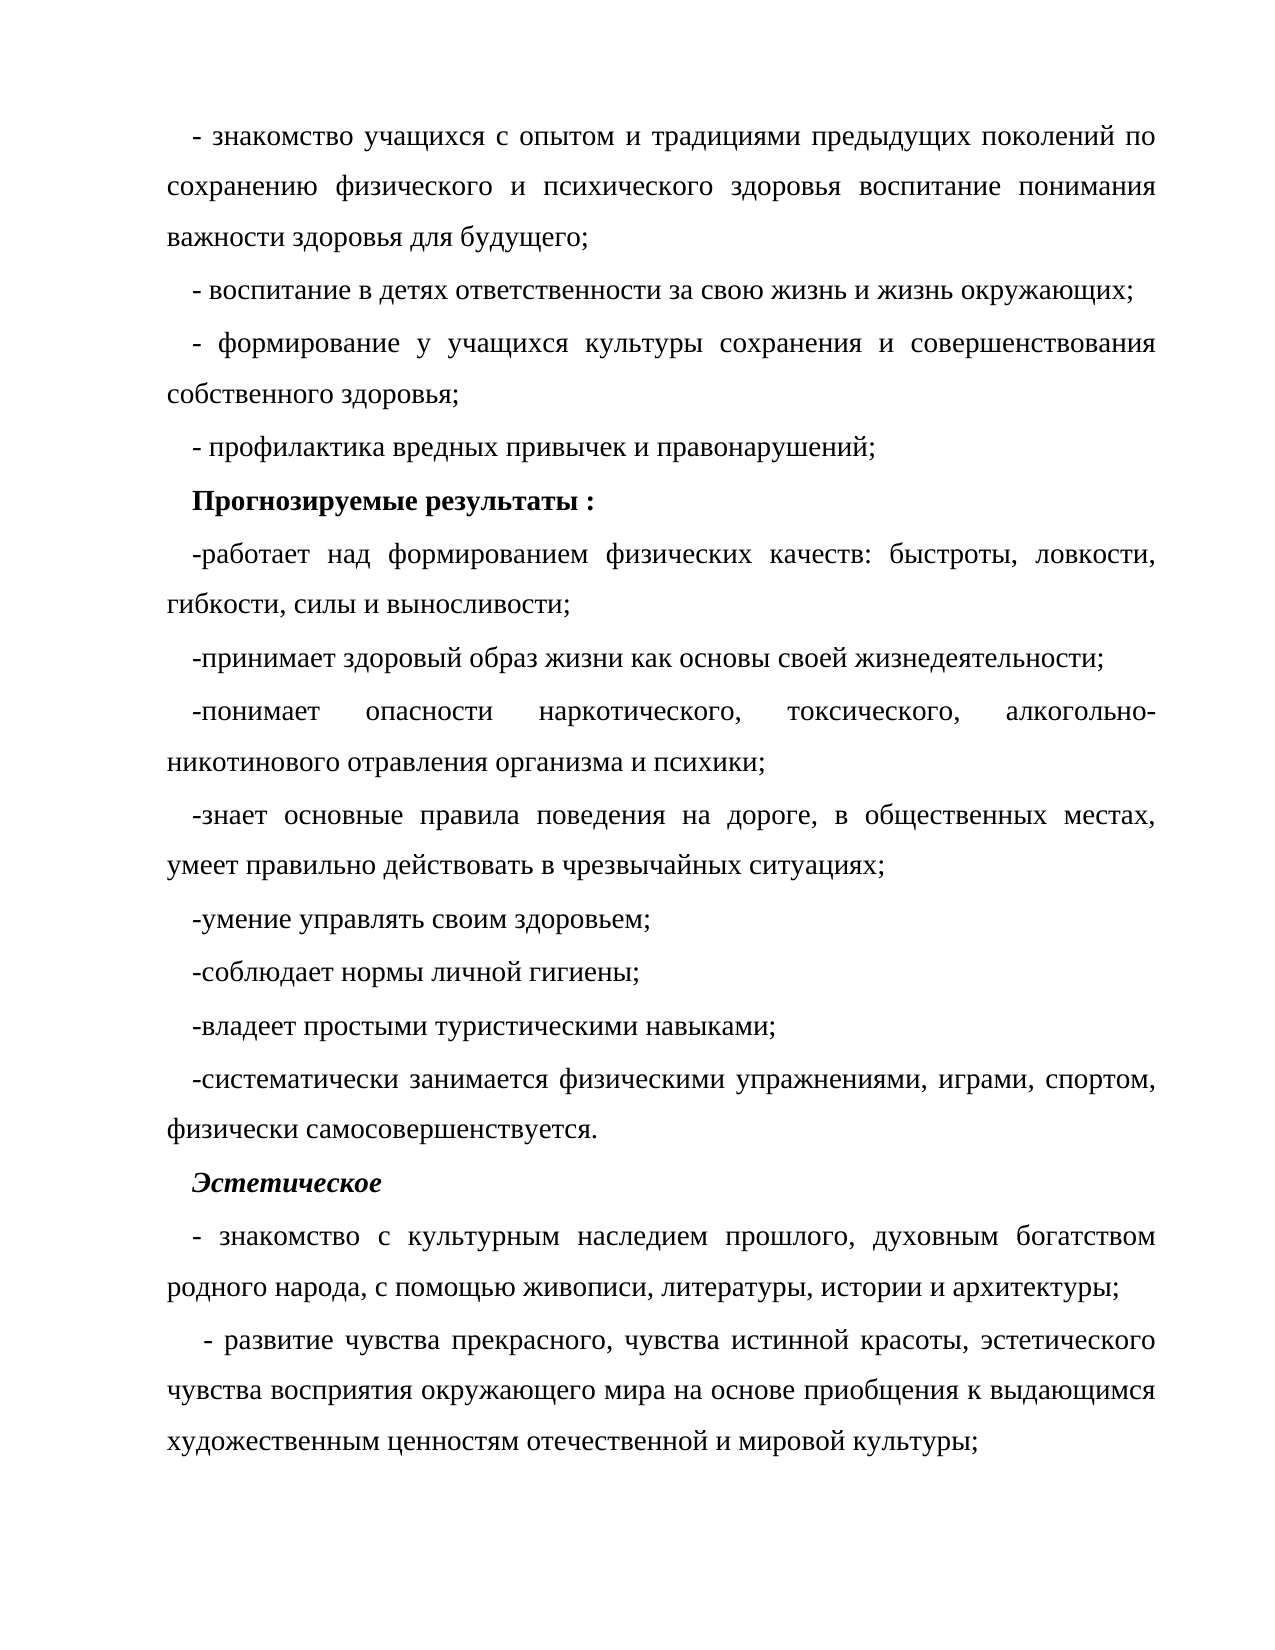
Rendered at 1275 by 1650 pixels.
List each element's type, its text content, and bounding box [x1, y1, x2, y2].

text - формирование у учащихся культуры сохранения и совершенствования собственного здоровья; [167, 326, 1157, 409]
text -понимает опасности наркотического, токсического, алкогольно-никотинового отравления организма и психики; [167, 693, 1157, 777]
text Прогнозируемые результаты : [167, 483, 1157, 516]
text -принимает здоровый образ жизни как основы своей жизнедеятельности; [167, 640, 1157, 673]
text - воспитание в детях ответственности за свою жизнь и жизнь окружающих; [167, 272, 1157, 306]
text Эстетическое [167, 1165, 1157, 1198]
text -соблюдает нормы личной гигиены; [167, 954, 1157, 988]
text -владеет простыми туристическими навыками; [167, 1008, 1157, 1041]
text - знакомство с культурным наследием прошлого, духовным богатством родного народа, с помощью живописи, литературы, истории и архитектуры; [167, 1218, 1157, 1302]
text -знает основные правила поведения на дороге, в общественных местах, умеет правильно действовать в чрезвычайных ситуациях; [167, 797, 1157, 881]
text -систематически занимается физическими упражнениями, играми, спортом, физически самосовершенствуется. [167, 1061, 1157, 1145]
text -умение управлять своим здоровьем; [167, 901, 1157, 934]
text - знакомство учащихся с опытом и традициями предыдущих поколений по сохранению физического и психического здоровья воспитание понимания важности здоровья для будущего; [167, 118, 1157, 252]
text - профилактика вредных привычек и правонарушений; [167, 429, 1157, 463]
text - развитие чувства прекрасного, чувства истинной красоты, эстетического чувства восприятия окружающего мира на основе приобщения к выдающимся художественным ценностям отечественной и мировой культуры; [167, 1322, 1157, 1456]
text -работает над формированием физических качеств: быстроты, ловкости, гибкости, силы и выносливости; [167, 536, 1157, 620]
